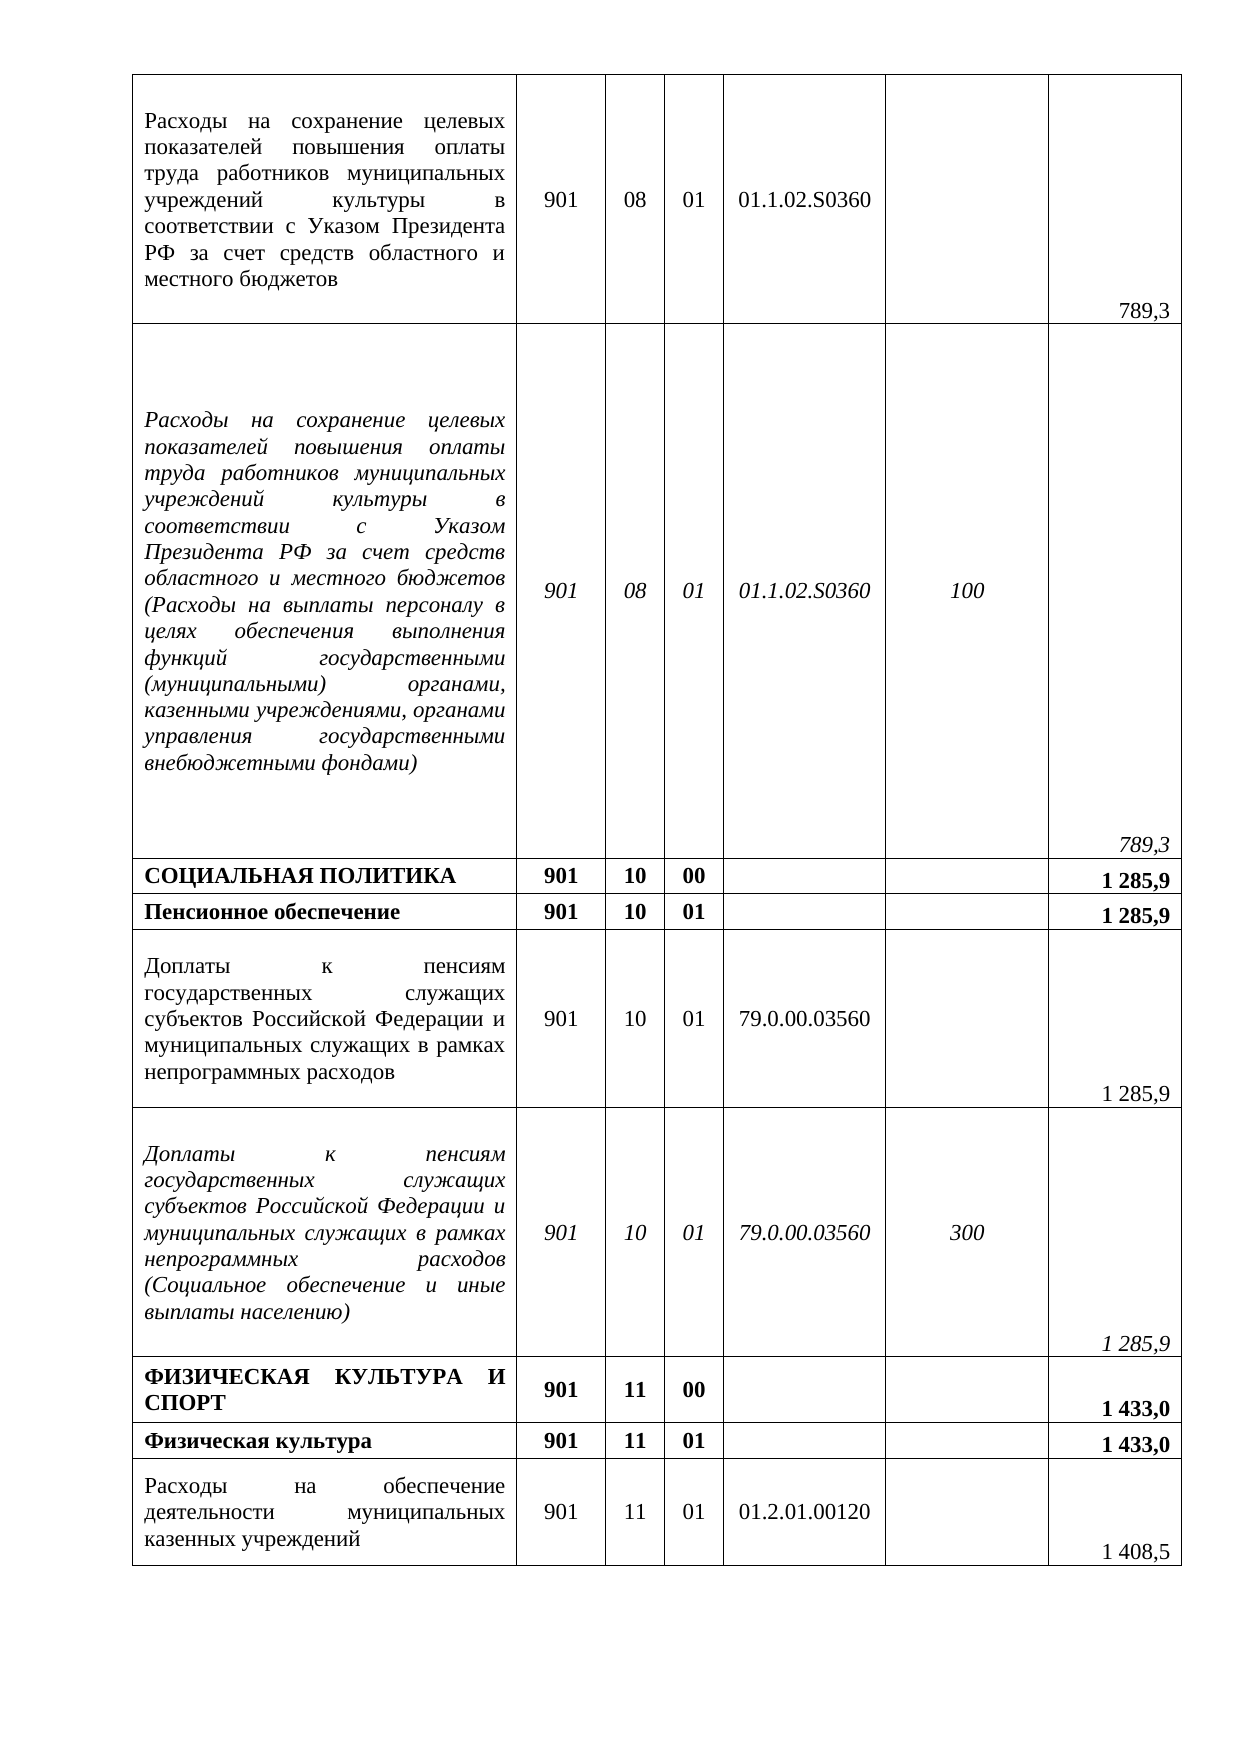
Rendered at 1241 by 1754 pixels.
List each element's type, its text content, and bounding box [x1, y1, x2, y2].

table_cell [724, 1357, 885, 1422]
table_cell 901 [517, 1108, 605, 1356]
table_cell Доплаты к пенсиям государственных служащих субъектов Российской Федерации и муниципальных служащих в рамках непрограммных расходов (Социальное обеспечение и иные выплаты населению) [133, 1108, 516, 1356]
table_cell [886, 75, 1048, 323]
table_cell 11 [606, 1357, 664, 1422]
table_cell [886, 859, 1048, 893]
table_cell Расходы на сохранение целевых показателей повышения оплаты труда работников муниципальных учреждений культуры в соответствии с Указом Президента РФ за счет средств областного и местного бюджетов (Расходы на выплаты персоналу в целях обеспечения выполнения функций государственными (муниципальными) органами, казенными учреждениями, органами управления государственными внебюджетными фондами) [133, 324, 516, 857]
table_cell 100 [886, 324, 1048, 857]
table_cell 01 [665, 1108, 723, 1356]
table_cell 08 [606, 75, 664, 323]
table_cell ФИЗИЧЕСКАЯ КУЛЬТУРА И СПОРТ [133, 1357, 516, 1422]
table_cell 01.1.02.S0360 [724, 75, 885, 323]
table_cell [724, 894, 885, 929]
table_cell 1 408,5 [1049, 1459, 1181, 1564]
table_cell 01 [665, 930, 723, 1107]
table_cell [886, 930, 1048, 1107]
table_cell 1 285,9 [1049, 1108, 1181, 1356]
table_cell 10 [606, 1108, 664, 1356]
table_cell [724, 859, 885, 893]
table_cell 01 [665, 1459, 723, 1564]
table_cell 901 [517, 859, 605, 893]
table_cell [886, 1357, 1048, 1422]
table_cell Физическая культура [133, 1423, 516, 1457]
table_cell 901 [517, 930, 605, 1107]
table_cell 789,3 [1049, 324, 1181, 857]
table_cell 1 285,9 [1049, 894, 1181, 929]
table_cell [886, 1459, 1048, 1564]
table_cell 01 [665, 324, 723, 857]
table_cell 01 [665, 75, 723, 323]
table_cell 1 285,9 [1049, 859, 1181, 893]
table_cell 10 [606, 894, 664, 929]
table_cell 00 [665, 859, 723, 893]
table_cell 01 [665, 1423, 723, 1457]
table_cell Расходы на обеспечение деятельности муниципальных казенных учреждений [133, 1459, 516, 1564]
table_cell 10 [606, 859, 664, 893]
table_cell 789,3 [1049, 75, 1181, 323]
table_cell Доплаты к пенсиям государственных служащих субъектов Российской Федерации и муниципальных служащих в рамках непрограммных расходов [133, 930, 516, 1107]
table_cell 901 [517, 1459, 605, 1564]
table_cell 11 [606, 1459, 664, 1564]
table_cell 79.0.00.03560 [724, 1108, 885, 1356]
table_cell [886, 1423, 1048, 1457]
table_cell 01.2.01.00120 [724, 1459, 885, 1564]
table_cell 11 [606, 1423, 664, 1457]
table_cell 1 285,9 [1049, 930, 1181, 1107]
table_cell СОЦИАЛЬНАЯ ПОЛИТИКА [133, 859, 516, 893]
table_cell 1 433,0 [1049, 1357, 1181, 1422]
table_cell 901 [517, 324, 605, 857]
table_cell 10 [606, 930, 664, 1107]
table_cell 901 [517, 1357, 605, 1422]
table_cell 1 433,0 [1049, 1423, 1181, 1457]
table_cell [724, 1423, 885, 1457]
table_cell 901 [517, 894, 605, 929]
table_cell 901 [517, 1423, 605, 1457]
table_cell 79.0.00.03560 [724, 930, 885, 1107]
table_cell 300 [886, 1108, 1048, 1356]
table_cell 00 [665, 1357, 723, 1422]
table_cell 08 [606, 324, 664, 857]
table_cell 901 [517, 75, 605, 323]
table_cell Пенсионное обеспечение [133, 894, 516, 929]
table_cell 01 [665, 894, 723, 929]
table_cell [886, 894, 1048, 929]
table_cell Расходы на сохранение целевых показателей повышения оплаты труда работников муниципальных учреждений культуры в соответствии с Указом Президента РФ за счет средств областного и местного бюджетов [133, 75, 516, 323]
table_cell 01.1.02.S0360 [724, 324, 885, 857]
